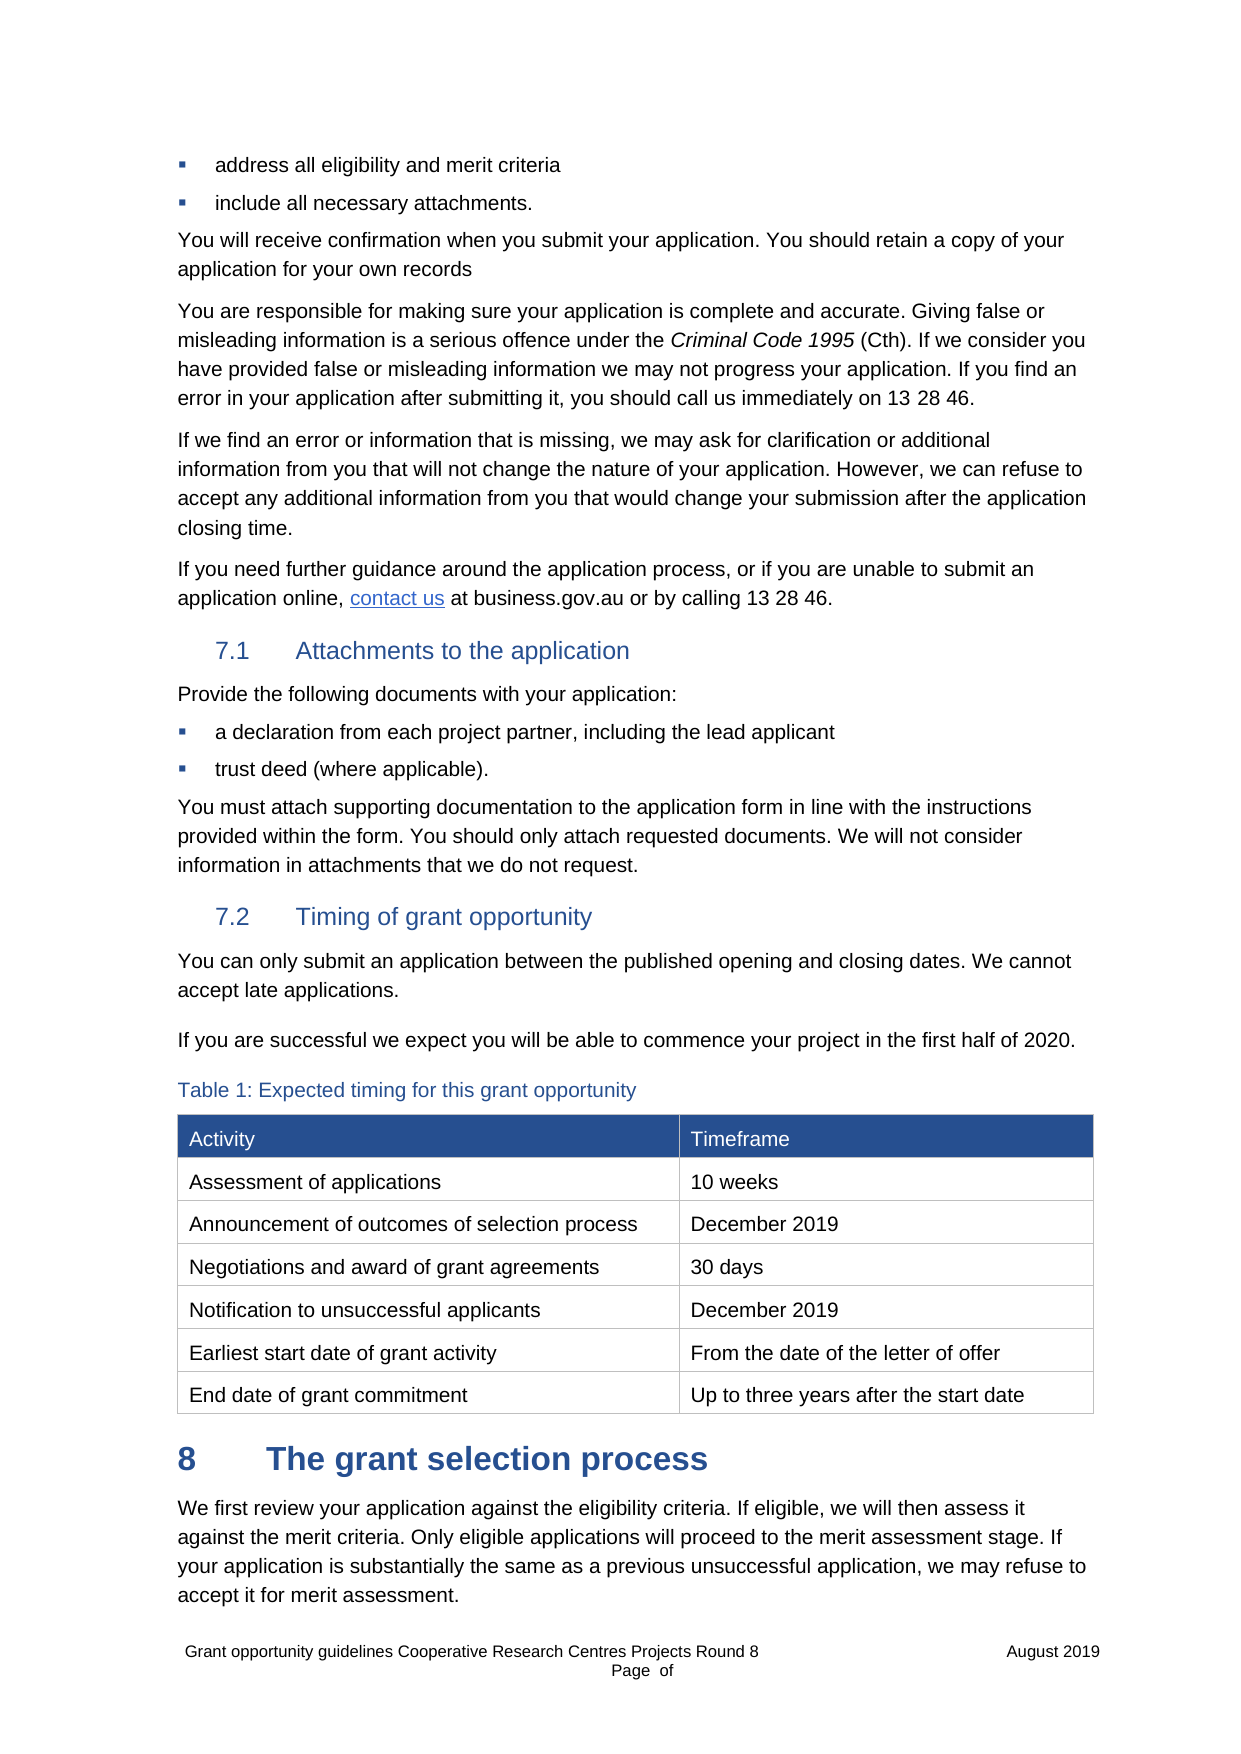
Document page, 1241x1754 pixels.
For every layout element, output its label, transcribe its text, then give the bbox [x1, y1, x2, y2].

subtitle Timing of grant opportunity [215, 902, 1092, 931]
list address all eligibility and merit criteria [177, 148, 1092, 177]
table_cell Negotiations and award of grant agreements [178, 1244, 679, 1285]
table_cell Notification to unsuccessful applicants [178, 1286, 679, 1328]
subtitle Attachments to the application [215, 635, 1092, 664]
text You must attach supporting documentation to the application form in line with the instructions provided within the form. You should only attach requested documents. We will not consider information in attachments that we do not request. [177, 789, 1092, 877]
text Provide the following documents with your application: [177, 677, 1092, 706]
table_header Activity [178, 1115, 679, 1157]
list a declaration from each project partner, including the lead applicant [177, 714, 1092, 743]
table_header Timeframe [680, 1115, 1093, 1157]
table_cell December 2019 [680, 1201, 1093, 1242]
text You can only submit an application between the published opening and closing dates. We cannot accept late applications. [177, 943, 1092, 1002]
text We first review your application against the eligibility criteria. If eligible, we will then assess it against the merit criteria. Only eligible applications will proceed to the merit assessment stage. If your application is substantially the same as a previous unsuccessful application, we may refuse to accept it for merit assessment. [177, 1490, 1092, 1607]
text You will receive confirmation when you submit your application. You should retain a copy of your application for your own records [177, 223, 1092, 281]
text You are responsible for making sure your application is complete and accurate. Giving false or misleading information is a serious offence under the Criminal Code 1995 (Cth). If we consider you have provided false or misleading information we may not progress your application. If you find an error in your application after submitting it, you should call us immediately on 13 28 46. [177, 293, 1092, 410]
table_cell 30 days [680, 1244, 1093, 1285]
text If we find an error or information that is missing, we may ask for clarification or additional information from you that will not change the nature of your application. However, we can refuse to accept any additional information from you that would change your submission after the application closing time. [177, 423, 1092, 539]
text Table 1: Expected timing for this grant opportunity [177, 1073, 1092, 1102]
list trust deed (where applicable). [177, 752, 1092, 781]
table_cell From the date of the letter of offer [680, 1329, 1093, 1371]
subtitle The grant selection process [177, 1439, 1092, 1478]
text If you need further guidance around the application process, or if you are unable to submit an application online, contact us at business.gov.au or by calling 13 28 46. [177, 552, 1092, 610]
text If you are successful we expect you will be able to commence your project in the first half of 2020. [177, 1023, 1092, 1052]
table_cell Announcement of outcomes of selection process [178, 1201, 679, 1242]
table_cell 10 weeks [680, 1158, 1093, 1200]
list include all necessary attachments. [177, 185, 1092, 214]
table_cell December 2019 [680, 1286, 1093, 1328]
table_cell Earliest start date of grant activity [178, 1329, 679, 1371]
table_cell Assessment of applications [178, 1158, 679, 1200]
table_cell Up to three years after the start date [680, 1372, 1093, 1413]
table_cell End date of grant commitment [178, 1372, 679, 1413]
